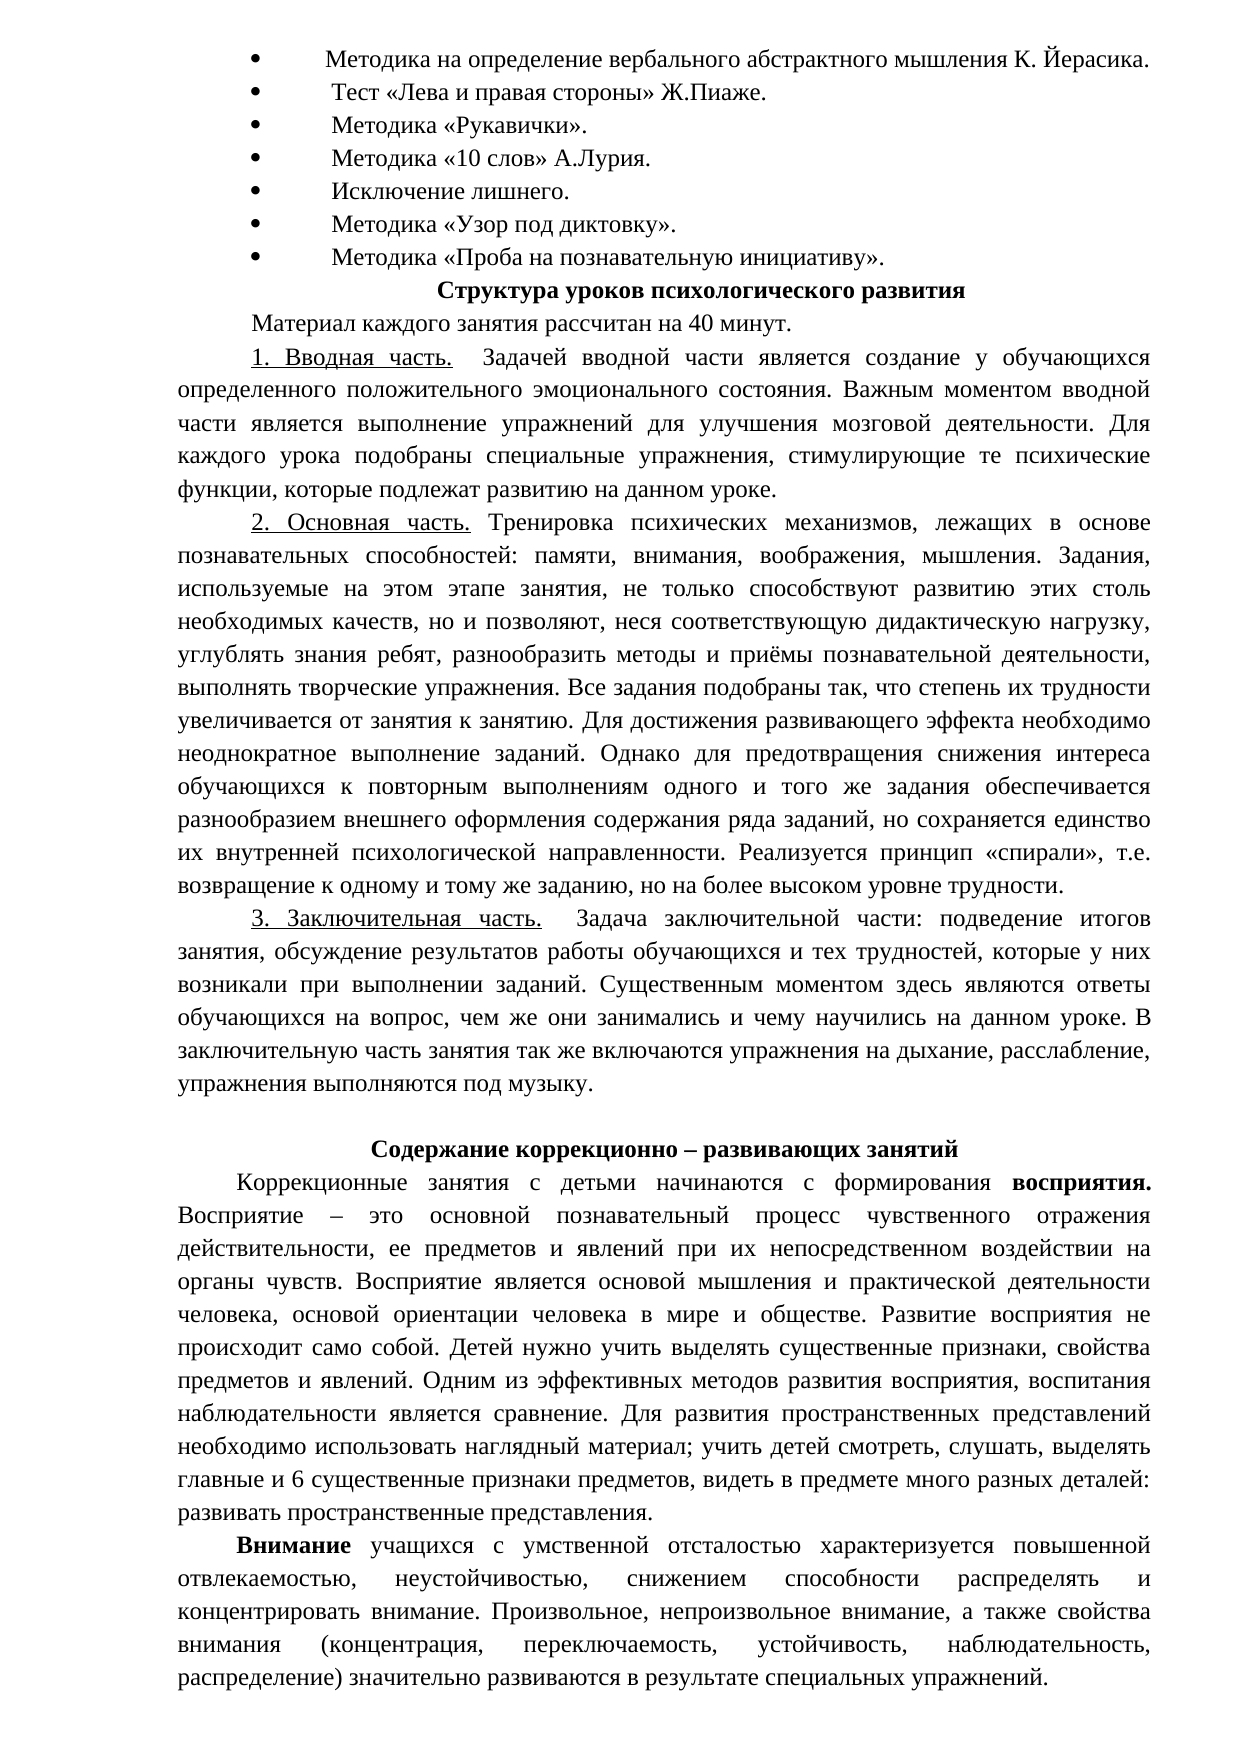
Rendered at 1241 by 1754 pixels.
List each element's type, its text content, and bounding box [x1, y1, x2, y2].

list Исключение лишнего. [177, 176, 1152, 205]
text Коррекционные занятия с детьми начинаются с формирования восприятия. Восприятие – это основной познавательный процесс чувственного отражения действительности, ее предметов и явлений при их непосредственном воздействии на органы чувств. Восприятие является основой мышления и практической деятельности человека, основой ориентации человека в мире и обществе. Развитие восприятия не происходит само собой. Детей нужно учить выделять существенные признаки, свойства предметов и явлений. Одним из эффективных методов развития восприятия, воспитания наблюдательности является сравнение. Для развития пространственных представлений необходимо использовать наглядный материал; учить детей смотреть, слушать, выделять главные и 6 существенные признаки предметов, видеть в предмете много разных деталей: развивать пространственные представления. [177, 1167, 1152, 1526]
text Внимание учащихся с умственной отсталостью характеризуется повышенной отвлекаемостью, неустойчивостью, снижением способности распределять и концентрировать внимание. Произвольное, непроизвольное внимание, а также свойства внимания (концентрация, переключаемость, устойчивость, наблюдательность, распределение) значительно развиваются в результате специальных упражнений. [177, 1530, 1152, 1691]
text 2. Основная часть. Тренировка психических механизмов, лежащих в основе познавательных способностей: памяти, внимания, воображения, мышления. Задания, используемые на этом этапе занятия, не только способствуют развитию этих столь необходимых качеств, но и позволяют, неся соответствующую дидактическую нагрузку, углублять знания ребят, разнообразить методы и приёмы познавательной деятельности, выполнять творческие упражнения. Все задания подобраны так, что степень их трудности увеличивается от занятия к занятию. Для достижения развивающего эффекта необходимо неоднократное выполнение заданий. Однако для предотвращения снижения интереса обучающихся к повторным выполнениям одного и того же задания обеспечивается разнообразием внешнего оформления содержания ряда заданий, но сохраняется единство их внутренней психологической направленности. Реализуется принцип «спирали», т.е. возвращение к одному и тому же заданию, но на более высоком уровне трудности. [177, 507, 1152, 899]
text 1. Вводная часть. Задачей вводной части является создание у обучающихся определенного положительного эмоционального состояния. Важным моментом вводной части является выполнение упражнений для улучшения мозговой деятельности. Для каждого урока подобраны специальные упражнения, стимулирующие те психические функции, которые подлежат развитию на данном уроке. [177, 342, 1152, 502]
list Методика «Узор под диктовку». [177, 209, 1152, 238]
list Методика «Рукавички». [177, 110, 1152, 139]
list Методика «Проба на познавательную инициативу». [177, 242, 1152, 271]
text Материал каждого занятия рассчитан на 40 минут. [177, 308, 1152, 337]
text Структура уроков психологического развития [177, 276, 1152, 304]
list Методика «10 слов» А.Лурия. [177, 143, 1152, 172]
text 3. Заключительная часть. Задача заключительной части: подведение итогов занятия, обсуждение результатов работы обучающихся и тех трудностей, которые у них возникали при выполнении заданий. Существенным моментом здесь являются ответы обучающихся на вопрос, чем же они занимались и чему научились на данном уроке. В заключительную часть занятия так же включаются упражнения на дыхание, расслабление, упражнения выполняются под музыку. [177, 903, 1152, 1097]
list Тест «Лева и правая стороны» Ж.Пиаже. [177, 77, 1152, 106]
text Содержание коррекционно – развивающих занятий [177, 1134, 1152, 1163]
list Методика на определение вербального абстрактного мышления К. Йерасика. [177, 44, 1152, 73]
